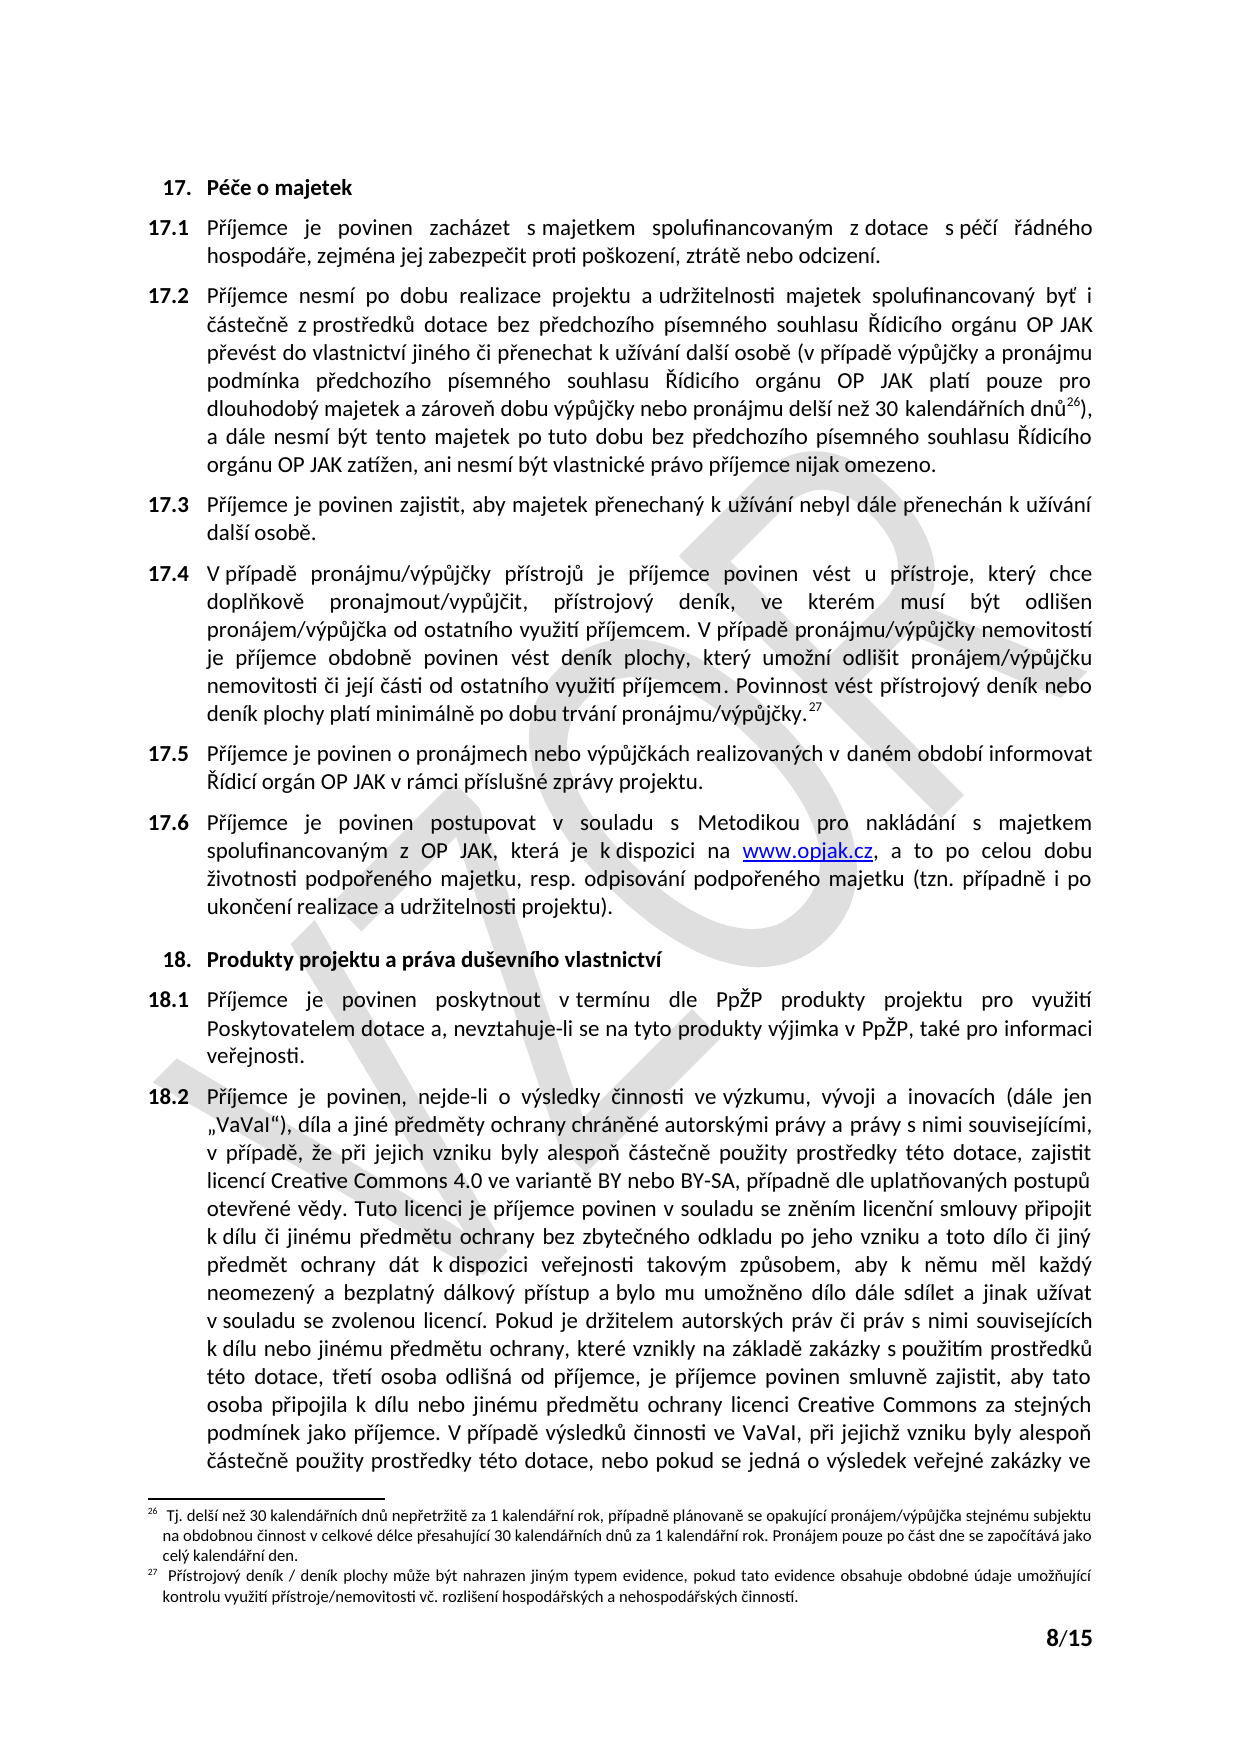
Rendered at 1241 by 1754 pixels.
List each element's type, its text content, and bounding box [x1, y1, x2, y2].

list Péče o majetek [162, 173, 1093, 201]
text 17.2 Příjemce nesmí po dobu realizace projektu a udržitelnosti majetek spolufinancovaný byť i částečně z prostředků dotace bez předchozího písemného souhlasu Řídicího orgánu OP JAK převést do vlastnictví jiného či přenechat k užívání další osobě (v případě výpůjčky a pronájmu podmínka předchozího písemného souhlasu Řídicího orgánu OP JAK platí pouze pro dlouhodobý majetek a zároveň dobu výpůjčky nebo pronájmu delší než 30 kalendářních dnů), a dále nesmí být tento majetek po tuto dobu bez předchozího písemného souhlasu Řídicího orgánu OP JAK zatížen, ani nesmí být vlastnické právo příjemce nijak omezeno. [148, 282, 1093, 478]
list Příjemce je povinen poskytnout v termínu dle PpŽP produkty projektu pro využití Poskytovatelem dotace a, nevztahuje-li se na tyto produkty výjimka v PpŽP, také pro informaci veřejnosti. [148, 986, 1093, 1070]
text 17.1 Příjemce je povinen zacházet s majetkem spolufinancovaným z dotace s péčí řádného hospodáře, zejména jej zabezpečit proti poškození, ztrátě nebo odcizení. [148, 213, 1093, 269]
text 17.4 V případě pronájmu/výpůjčky přístrojů je příjemce povinen vést u přístroje, který chce doplňkově pronajmout/vypůjčit, přístrojový deník, ve kterém musí být odlišen pronájem/výpůjčka od ostatního využití příjemcem. V případě pronájmu/výpůjčky nemovitostí je příjemce obdobně povinen vést deník plochy, který umožní odlišit pronájem/výpůjčku nemovitosti či její části od ostatního využití příjemcem. Povinnost vést přístrojový deník nebo deník plochy platí minimálně po dobu trvání pronájmu/výpůjčky. [148, 559, 1093, 727]
text 17.6 Příjemce je povinen postupovat v souladu s Metodikou pro nakládání s majetkem spolufinancovaným z OP JAK, která je k dispozici na www.opjak.cz, a to po celou dobu životnosti podpořeného majetku, resp. odpisování podpořeného majetku (tzn. případně i po ukončení realizace a udržitelnosti projektu). [148, 808, 1093, 920]
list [148, 1082, 1093, 1474]
text 17.3 Příjemce je povinen zajistit, aby majetek přenechaný k užívání nebyl dále přenechán k užívání další osobě. [148, 490, 1093, 546]
list Produkty projektu a práva duševního vlastnictví [162, 945, 1093, 973]
text 17.5 Příjemce je povinen o pronájmech nebo výpůjčkách realizovaných v daném období informovat Řídicí orgán OP JAK v rámci příslušné zprávy projektu. [148, 739, 1093, 796]
